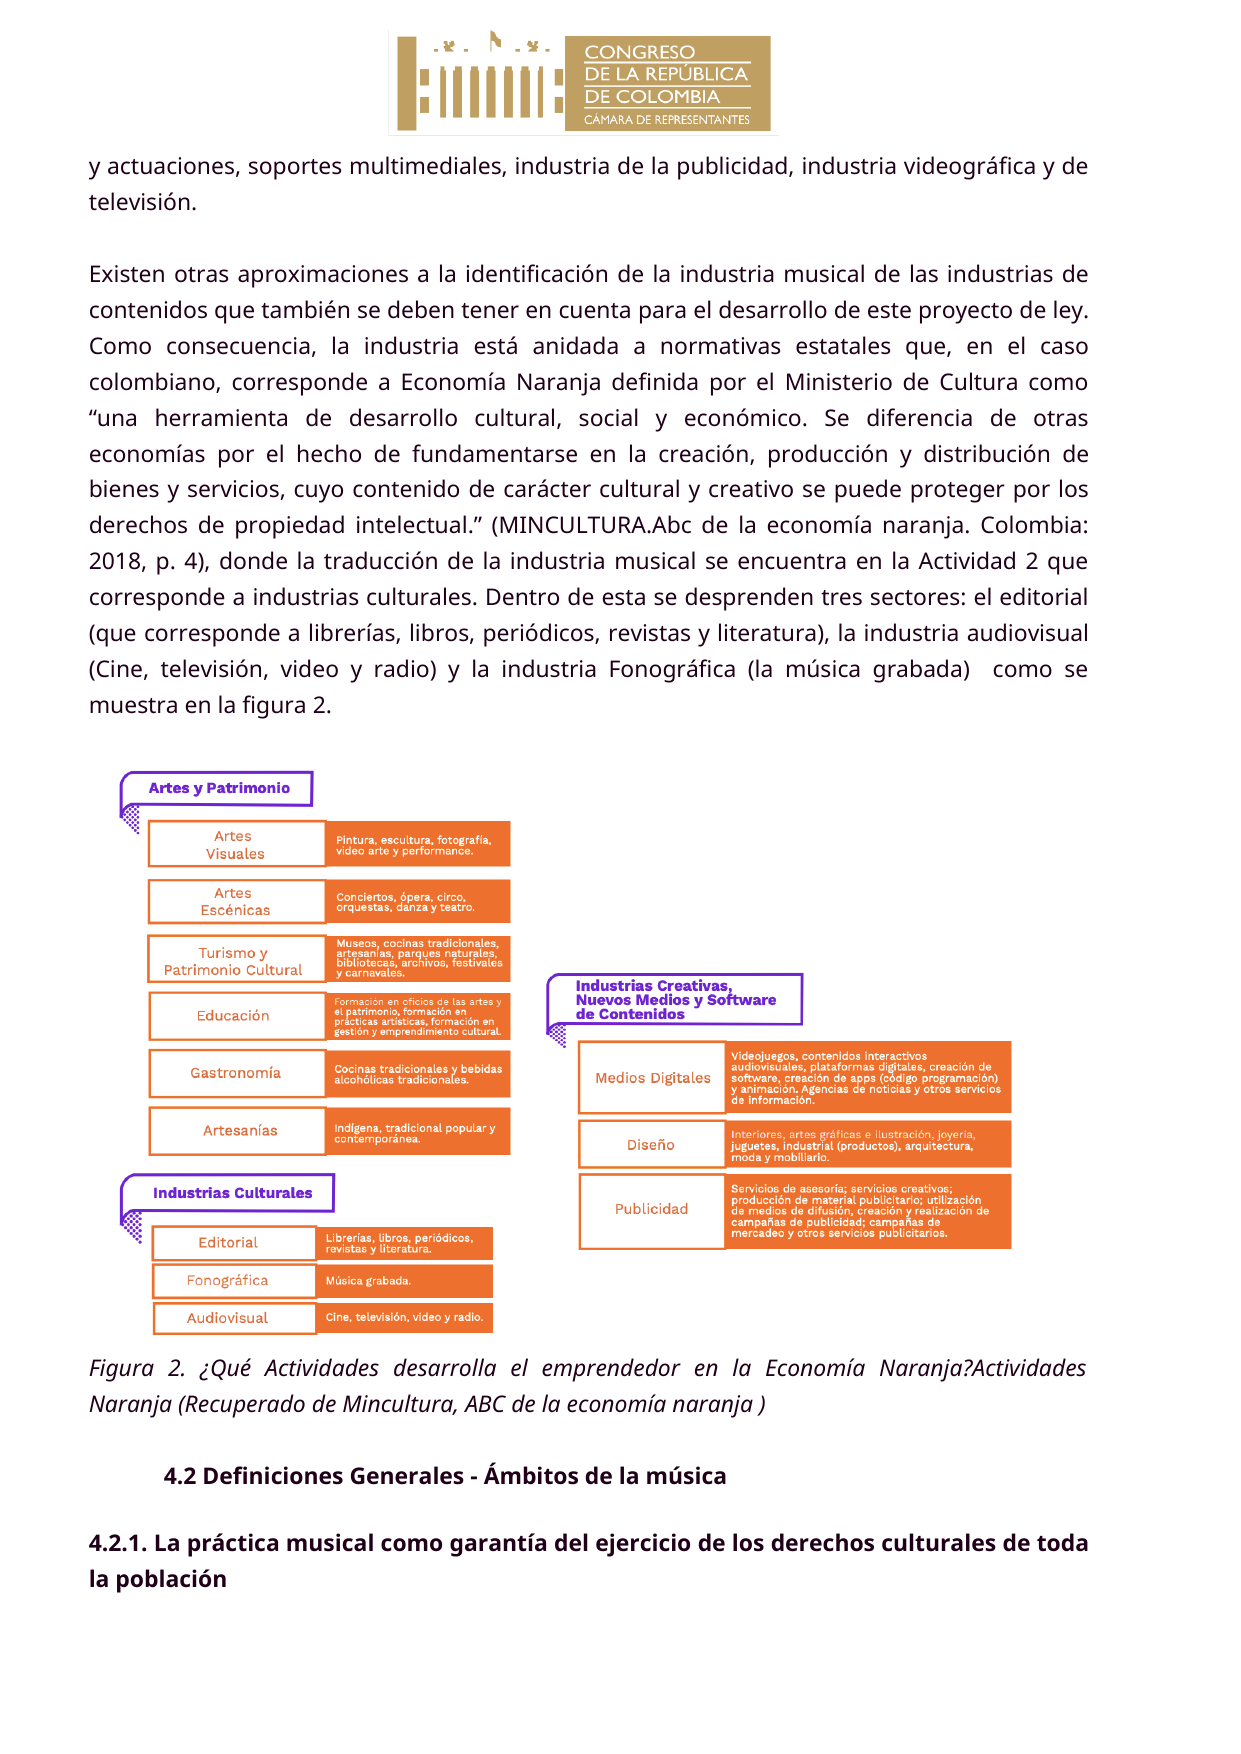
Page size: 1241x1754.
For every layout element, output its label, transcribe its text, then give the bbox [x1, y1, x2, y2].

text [88, 150, 1090, 217]
picture [88, 761, 1029, 1349]
subtitle 4.2 Definiciones Generales - Ámbitos de la música [88, 1460, 1090, 1491]
picture [388, 30, 780, 136]
text Figura 2. ¿Qué Actividades desarrolla el emprendedor en la Economía Naranja?Actividades Naranja (Recuperado de Mincultura, ABC de la economía naranja ) [88, 1352, 1090, 1419]
text Existen otras aproximaciones a la identificación de la industria musical de las industrias de contenidos que también se deben tener en cuenta para el desarrollo de este proyecto de ley. Como consecuencia, la industria está anidada a normativas estatales que, en el caso colombiano, corresponde a Economía Naranja definida por el Ministerio de Cultura como “una herramienta de desarrollo cultural, social y económico. Se diferencia de otras economías por el hecho de fundamentarse en la creación, producción y distribución de bienes y servicios, cuyo contenido de carácter cultural y creativo se puede proteger por los derechos de propiedad intelectual.” (MINCULTURA.Abc de la economía naranja. Colombia: 2018, p. 4), donde la traducción de la industria musical se encuentra en la Actividad 2 que corresponde a industrias culturales. Dentro de esta se desprenden tres sectores: el editorial (que corresponde a librerías, libros, periódicos, revistas y literatura), la industria audiovisual (Cine, televisión, video y radio) y la industria Fonográfica (la música grabada) como se muestra en la figura 2. [88, 258, 1090, 720]
text 4.2.1. La práctica musical como garantía del ejercicio de los derechos culturales de toda la población [88, 1527, 1090, 1594]
